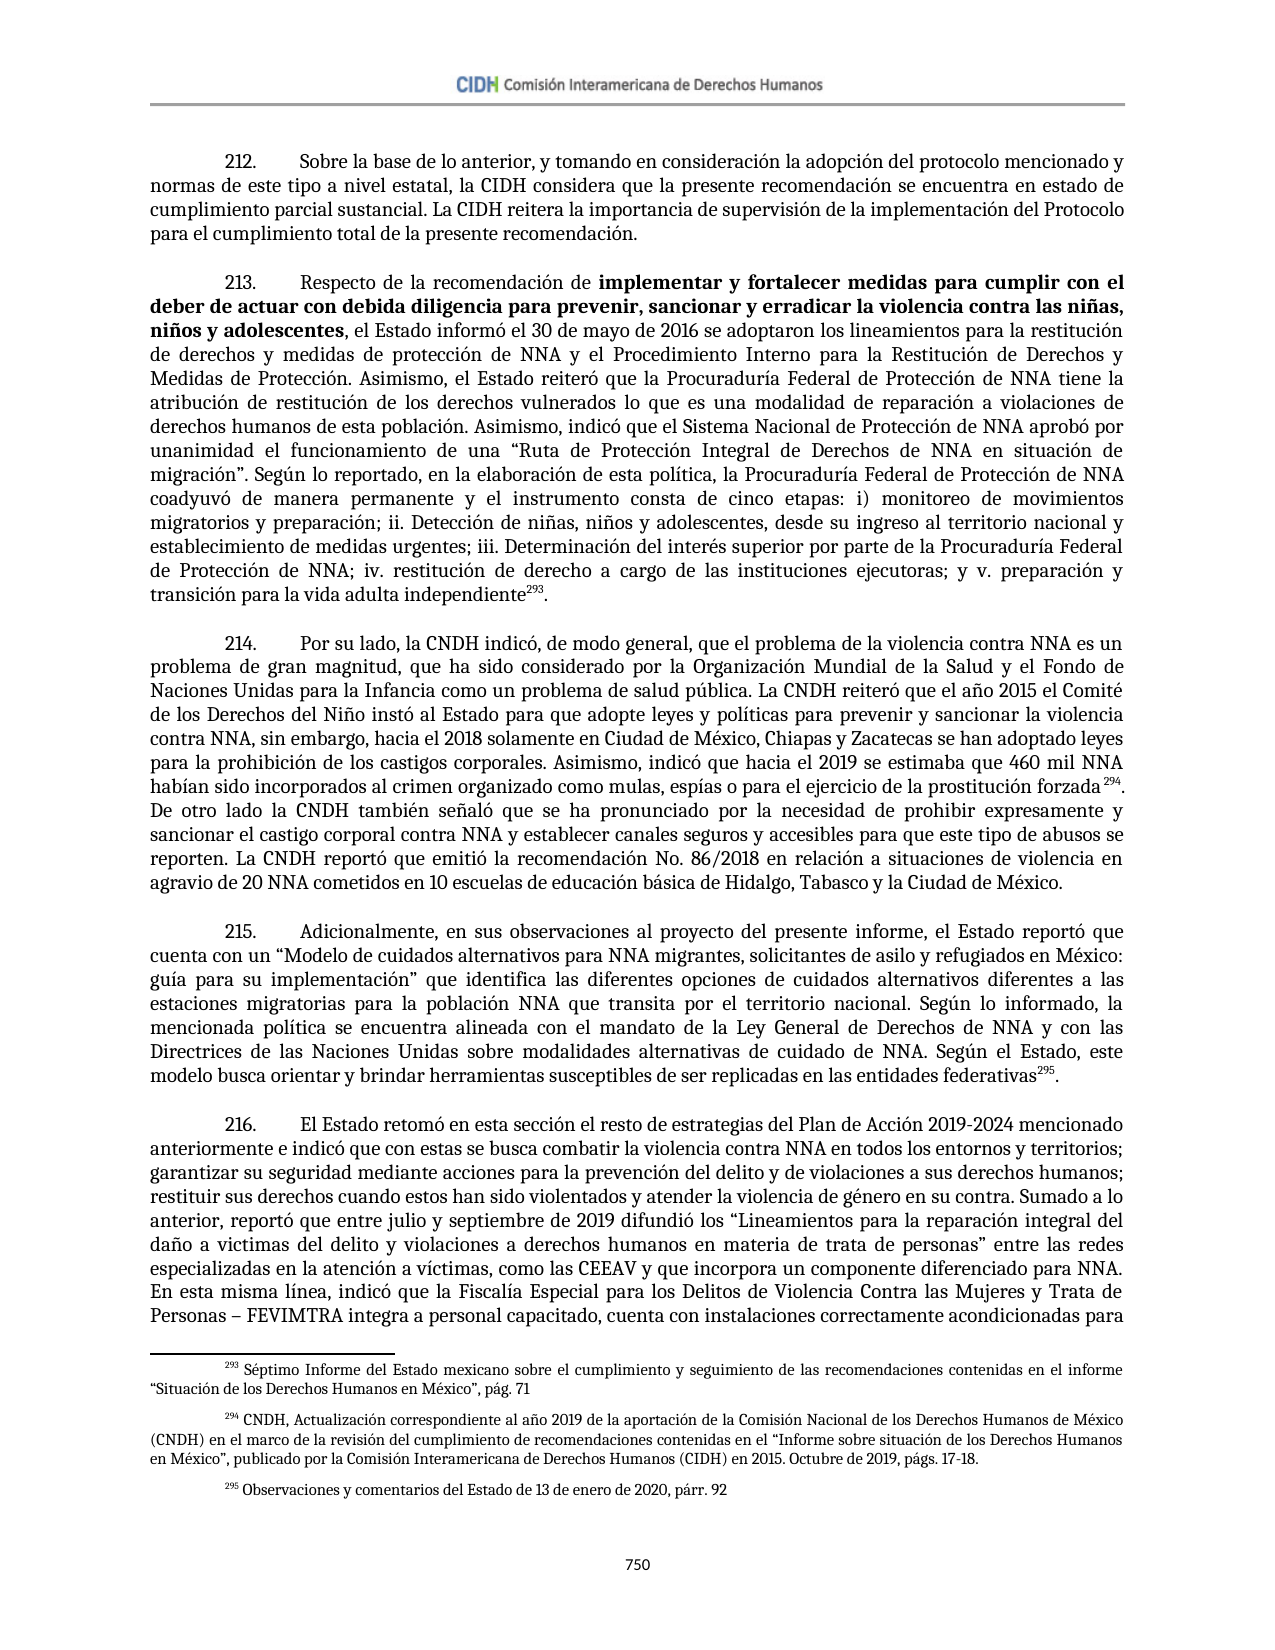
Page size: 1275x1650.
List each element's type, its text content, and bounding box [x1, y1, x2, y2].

list Por su lado, la CNDH indicó, de modo general, que el problema de la violencia contra NNA es un problema de gran magnitud, que ha sido considerado por la Organización Mundial de la Salud y el Fondo de Naciones Unidas para la Infancia como un problema de salud pública. La CNDH reiteró que el año 2015 el Comité de los Derechos del Niño instó al Estado para que adopte leyes y políticas para prevenir y sancionar la violencia contra NNA, sin embargo, hacia el 2018 solamente en Ciudad de México, Chiapas y Zacatecas se han adoptado leyes para la prohibición de los castigos corporales. Asimismo, indicó que hacia el 2019 se estimaba que 460 mil NNA habían sido incorporados al crimen organizado como mulas, espías o para el ejercicio de la prostitución forzada. De otro lado la CNDH también señaló que se ha pronunciado por la necesidad de prohibir expresamente y sancionar el castigo corporal contra NNA y establecer canales seguros y accesibles para que este tipo de abusos se reporten. La CNDH reportó que emitió la recomendación No. 86/2018 en relación a situaciones de violencia en agravio de 20 NNA cometidos en 10 escuelas de educación básica de Hidalgo, Tabasco y la Ciudad de México. [150, 631, 1125, 895]
list Sobre la base de lo anterior, y tomando en consideración la adopción del protocolo mencionado y normas de este tipo a nivel estatal, la CIDH considera que la presente recomendación se encuentra en estado de cumplimiento parcial sustancial. La CIDH reitera la importancia de supervisión de la implementación del Protocolo para el cumplimiento total de la presente recomendación. [150, 150, 1125, 246]
picture [450, 75, 826, 95]
list Adicionalmente, en sus observaciones al proyecto del presente informe, el Estado reportó que cuenta con un “Modelo de cuidados alternativos para NNA migrantes, solicitantes de asilo y refugiados en México: guía para su implementación” que identifica las diferentes opciones de cuidados alternativos diferentes a las estaciones migratorias para la población NNA que transita por el territorio nacional. Según lo informado, la mencionada política se encuentra alineada con el mandato de la Ley General de Derechos de NNA y con las Directrices de las Naciones Unidas sobre modalidades alternativas de cuidado de NNA. Según el Estado, este modelo busca orientar y brindar herramientas susceptibles de ser replicadas en las entidades federativas. [150, 920, 1125, 1087]
list Respecto de la recomendación de implementar y fortalecer medidas para cumplir con el deber de actuar con debida diligencia para prevenir, sancionar y erradicar la violencia contra las niñas, niños y adolescentes, el Estado informó el 30 de mayo de 2016 se adoptaron los lineamientos para la restitución de derechos y medidas de protección de NNA y el Procedimiento Interno para la Restitución de Derechos y Medidas de Protección. Asimismo, el Estado reiteró que la Procuraduría Federal de Protección de NNA tiene la atribución de restitución de los derechos vulnerados lo que es una modalidad de reparación a violaciones de derechos humanos de esta población. Asimismo, indicó que el Sistema Nacional de Protección de NNA aprobó por unanimidad el funcionamiento de una “Ruta de Protección Integral de Derechos de NNA en situación de migración”. Según lo reportado, en la elaboración de esta política, la Procuraduría Federal de Protección de NNA coadyuvó de manera permanente y el instrumento consta de cinco etapas: i) monitoreo de movimientos migratorios y preparación; ii. Detección de niñas, niños y adolescentes, desde su ingreso al territorio nacional y establecimiento de medidas urgentes; iii. Determinación del interés superior por parte de la Procuraduría Federal de Protección de NNA; iv. restitución de derecho a cargo de las instituciones ejecutoras; y v. preparación y transición para la vida adulta independiente. [150, 271, 1125, 606]
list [150, 1112, 1125, 1328]
